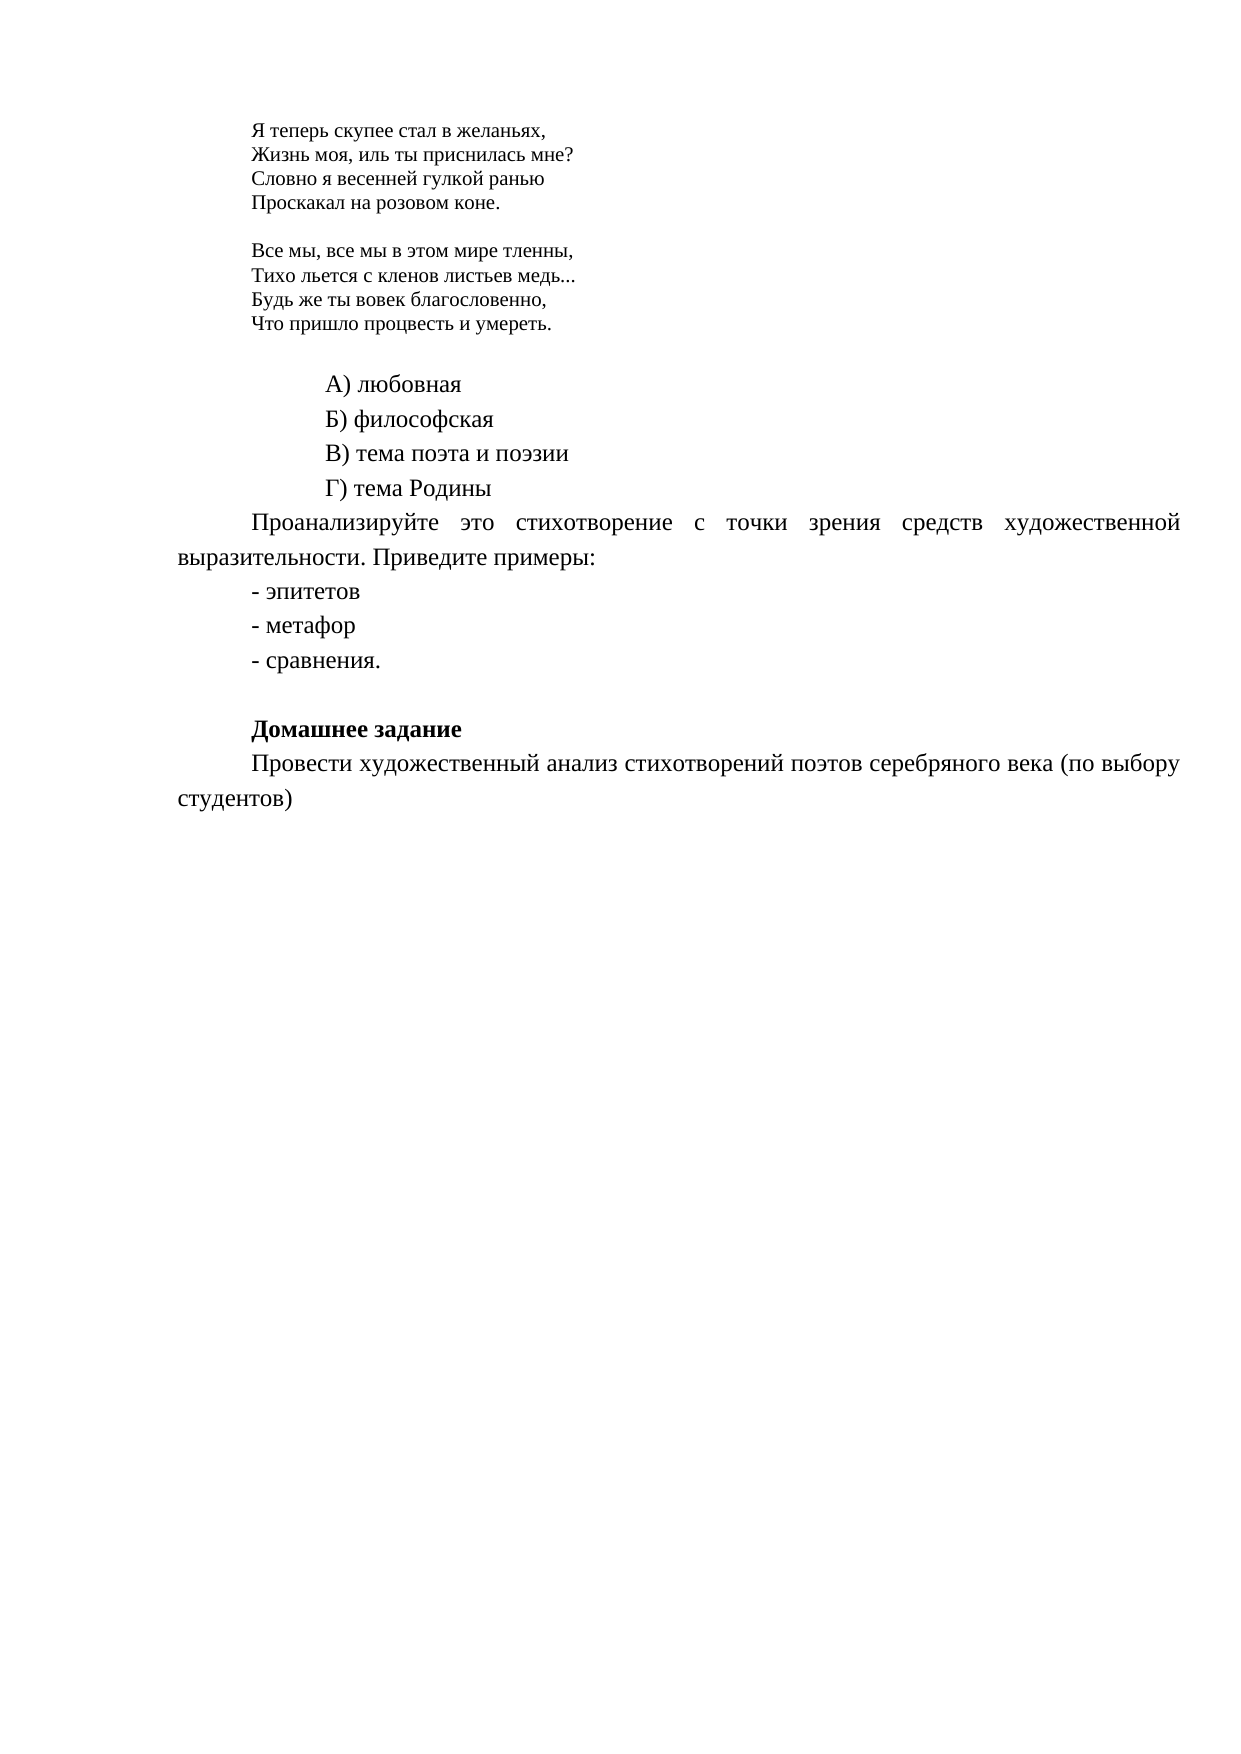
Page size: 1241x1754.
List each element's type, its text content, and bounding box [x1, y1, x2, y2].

text Проанализируйте это стихотворение с точки зрения средств художественной выразительности. Приведите примеры: [177, 507, 1181, 570]
text Г) тема Родины [177, 473, 1181, 501]
text А) любовная [177, 369, 1181, 398]
text - сравнения. [177, 645, 1181, 674]
text Тихо льется с кленов листьев медь... [177, 262, 1181, 287]
text В) тема поэта и поэзии [177, 438, 1181, 467]
text - эпитетов [177, 576, 1181, 605]
text Домашнее задание [177, 714, 1181, 743]
text Все мы, все мы в этом мире тленны, [177, 238, 1181, 262]
text Будь же ты вовек благословенно, [177, 287, 1181, 311]
text Что пришло процвесть и умереть. [177, 311, 1181, 335]
text Жизнь моя, иль ты приснилась мне? [177, 142, 1181, 166]
text Я теперь скупее стал в желаньях, [177, 118, 1181, 142]
text - метафор [177, 611, 1181, 639]
text Проскакал на розовом коне. [177, 190, 1181, 214]
text Провести художественный анализ стихотворений поэтов серебряного века (по выбору студентов) [177, 748, 1181, 812]
text Б) философская [177, 404, 1181, 432]
text Словно я весенней гулкой ранью [177, 166, 1181, 190]
